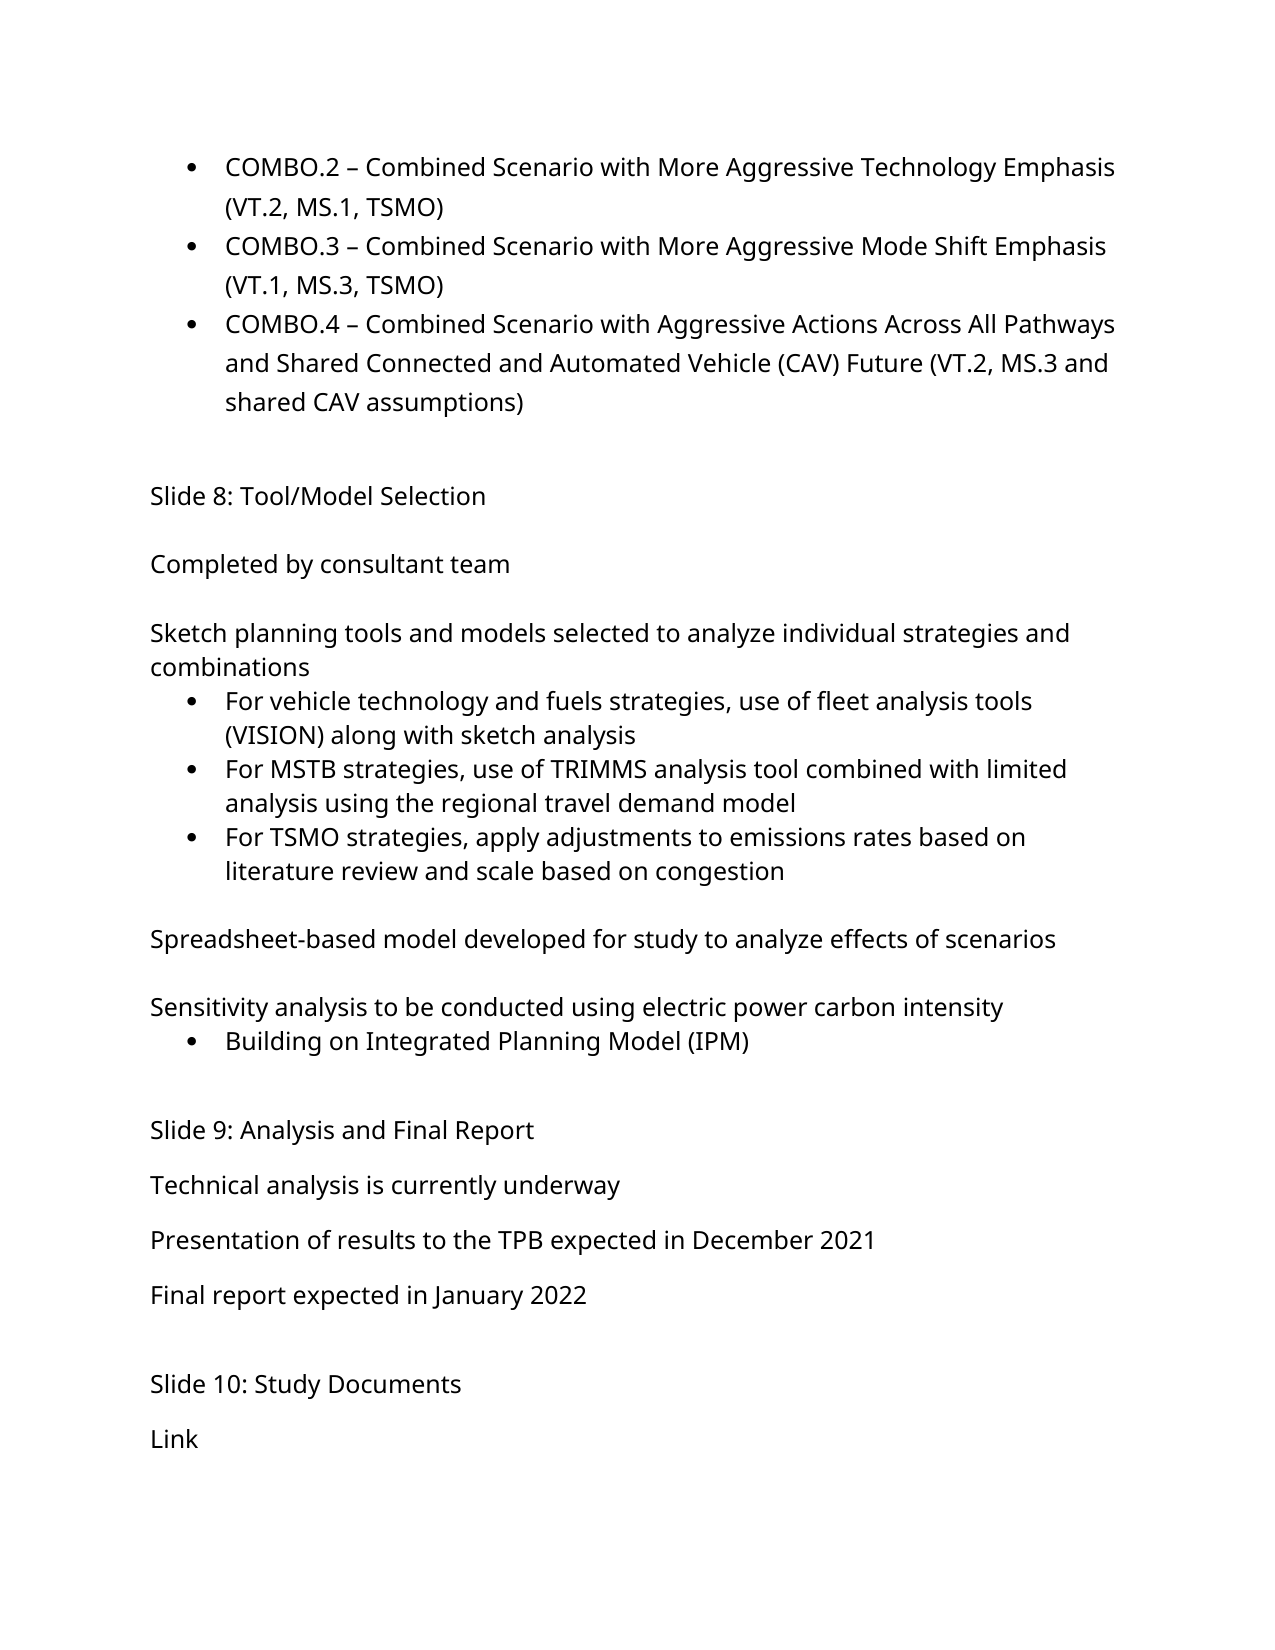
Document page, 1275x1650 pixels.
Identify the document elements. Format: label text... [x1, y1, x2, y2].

list For vehicle technology and fuels strategies, use of fleet analysis tools (VISION) along with sketch analysis [187, 683, 1125, 752]
text Slide 9: Analysis and Final Report [150, 1113, 1125, 1147]
text Presentation of results to the TPB expected in December 2021 [150, 1223, 1125, 1257]
text Link [150, 1422, 1125, 1456]
list COMBO.4 – Combined Scenario with Aggressive Actions Across All Pathways and Shared Connected and Automated Vehicle (CAV) Future (VT.2, MS.3 and shared CAV assumptions) [187, 307, 1125, 419]
list Building on Integrated Planning Model (IPM) [187, 1024, 1125, 1058]
text Final report expected in January 2022 [150, 1278, 1125, 1312]
list COMBO.2 – Combined Scenario with More Aggressive Technology Emphasis (VT.2, MS.1, TSMO) [187, 150, 1125, 223]
text Technical analysis is currently underway [150, 1168, 1125, 1202]
list For MSTB strategies, use of TRIMMS analysis tool combined with limited analysis using the regional travel demand model [187, 752, 1125, 820]
text Sketch planning tools and models selected to analyze individual strategies and combinations [150, 615, 1125, 683]
text Sensitivity analysis to be conducted using electric power carbon intensity [150, 990, 1125, 1024]
text Slide 8: Tool/Model Selection [150, 479, 1125, 513]
list For TSMO strategies, apply adjustments to emissions rates based on literature review and scale based on congestion [187, 820, 1125, 888]
list COMBO.3 – Combined Scenario with More Aggressive Mode Shift Emphasis (VT.1, MS.3, TSMO) [187, 228, 1125, 302]
text Slide 10: Study Documents [150, 1367, 1125, 1401]
text Completed by consultant team [150, 547, 1125, 581]
text Spreadsheet-based model developed for study to analyze effects of scenarios [150, 922, 1125, 956]
